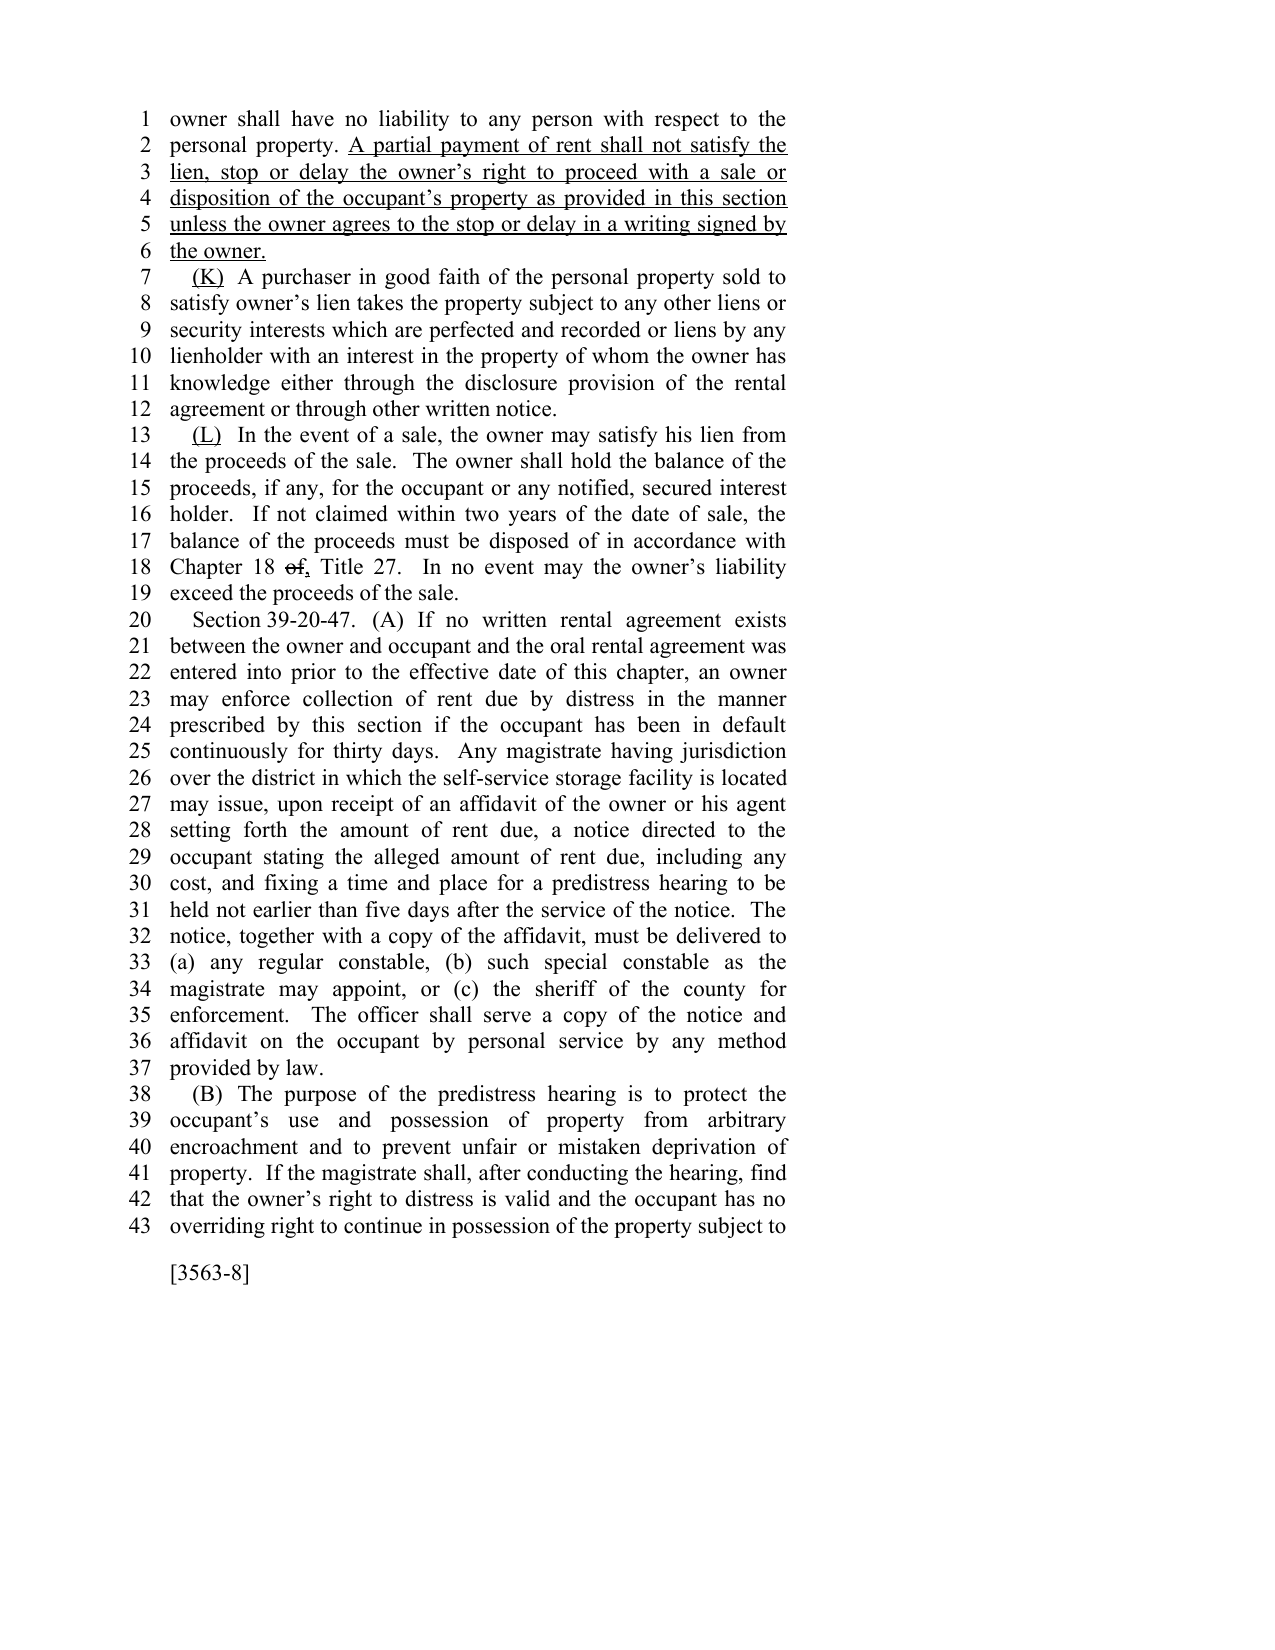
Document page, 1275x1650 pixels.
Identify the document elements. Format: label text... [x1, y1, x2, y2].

text (L) In the event of a sale, the owner may satisfy his lien from the proceeds of the sale. The owner shall hold the balance of the proceeds, if any, for the occupant or any notified, secured interest holder. If not claimed within two years of the date of sale, the balance of the proceeds must be disposed of in accordance with Chapter 18 of, Title 27. In no event may the owner’s liability exceed the proceeds of the sale. [169, 421, 787, 606]
text Section 39-20-47. (A) If no written rental agreement exists between the owner and occupant and the oral rental agreement was entered into prior to the effective date of this chapter, an owner may enforce collection of rent due by distress in the manner prescribed by this section if the occupant has been in default continuously for thirty days. Any magistrate having jurisdiction over the district in which the self-service storage facility is located may issue, upon receipt of an affidavit of the owner or his agent setting forth the amount of rent due, a notice directed to the occupant stating the alleged amount of rent due, including any cost, and fixing a time and place for a predistress hearing to be held not earlier than five days after the service of the notice. The notice, together with a copy of the affidavit, must be delivered to (a) any regular constable, (b) such special constable as the magistrate may appoint, or (c) the sheriff of the county for enforcement. The officer shall serve a copy of the notice and affidavit on the occupant by personal service by any method provided by law. [169, 606, 787, 1080]
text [169, 1080, 787, 1238]
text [169, 105, 787, 181]
text (K) A purchaser in good faith of the personal property sold to satisfy owner’s lien takes the property subject to any other liens or security interests which are perfected and recorded or liens by any lienholder with an interest in the property of whom the owner has knowledge either through the disclosure provision of the rental agreement or through other written notice. [169, 263, 787, 421]
